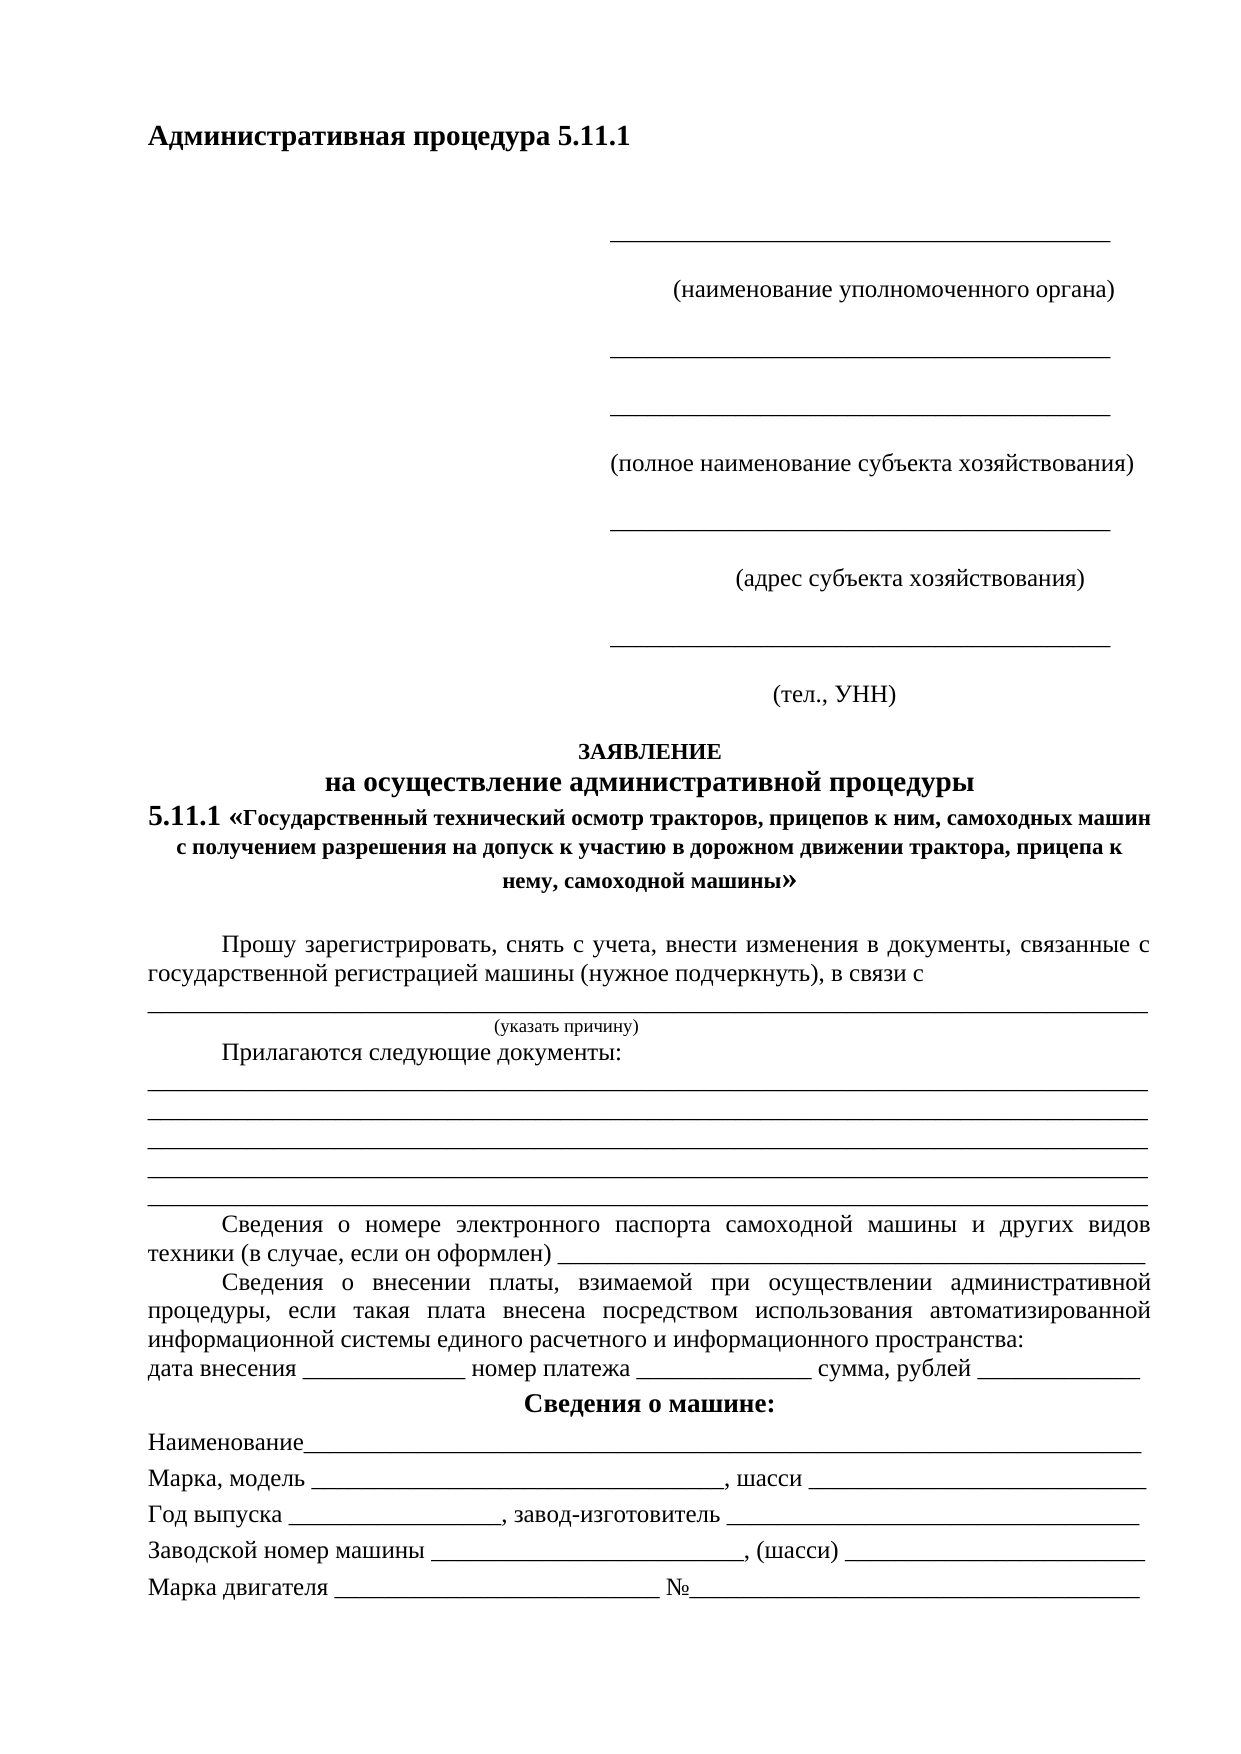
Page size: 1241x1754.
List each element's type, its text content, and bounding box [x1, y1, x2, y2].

text ________________________________________ [148, 621, 1152, 650]
text (указать причину) [148, 1015, 1152, 1037]
text ________________________________________ [148, 390, 1152, 418]
text ________________________________________________________________________________________________________________________________________________________________________________________________________________________________________________________________________________________________________________________________ [148, 1094, 1152, 1209]
text Прилагаются следующие документы: [148, 1037, 1152, 1066]
text Сведения о внесении платы, взимаемой при осуществлении административной процедуры, если такая плата внесена посредством использования автоматизированной информационной системы единого расчетного и информационного пространства: [148, 1267, 1152, 1353]
text Год выпуска _________________, завод-изготовитель _________________________________ [148, 1499, 1152, 1528]
text (тел., УНН) [148, 679, 1152, 708]
text 5.11.1 «Государственный технический осмотр тракторов, прицепов к ним, самоходных машин с получением разрешения на допуск к участию в дорожном движении трактора, прицепа к нему, самоходной машины» [148, 798, 1152, 896]
text (наименование уполномоченного органа) [148, 274, 1152, 303]
text ________________________________________________________________________________ [148, 987, 1152, 1015]
text Заводской номер машины _________________________, (шасси) ________________________ [148, 1536, 1152, 1564]
text Прошу зарегистрировать, снять с учета, внести изменения в документы, связанные с государственной регистрацией машины (нужное подчеркнуть), в связи с [148, 929, 1152, 987]
text ________________________________________ [148, 216, 1152, 245]
text Сведения о машине: [148, 1387, 1152, 1418]
text Марка двигателя __________________________ №____________________________________ [148, 1572, 1152, 1600]
text ________________________________________ [148, 506, 1152, 534]
text (полное наименование субъекта хозяйствования) [148, 448, 1152, 476]
text Сведения о номере электронного паспорта самоходной машины и других видов техники (в случае, если он оформлен) _______________________________________________ [148, 1209, 1152, 1267]
text ________________________________________ [148, 332, 1152, 361]
text ЗАЯВЛЕНИЕ [148, 736, 1152, 764]
text на осуществление административной процедуры [148, 764, 1152, 798]
text (адрес субъекта хозяйствования) [148, 563, 1152, 592]
text дата внесения _____________ номер платежа ______________ сумма, рублей _____________ [148, 1353, 1152, 1382]
text Наименование___________________________________________________________________ [148, 1427, 1152, 1456]
text Административная процедура 5.11.1 [148, 118, 1152, 152]
text Марка, модель _________________________________, шасси ___________________________ [148, 1463, 1152, 1492]
text ________________________________________________________________________________ [148, 1066, 1152, 1094]
